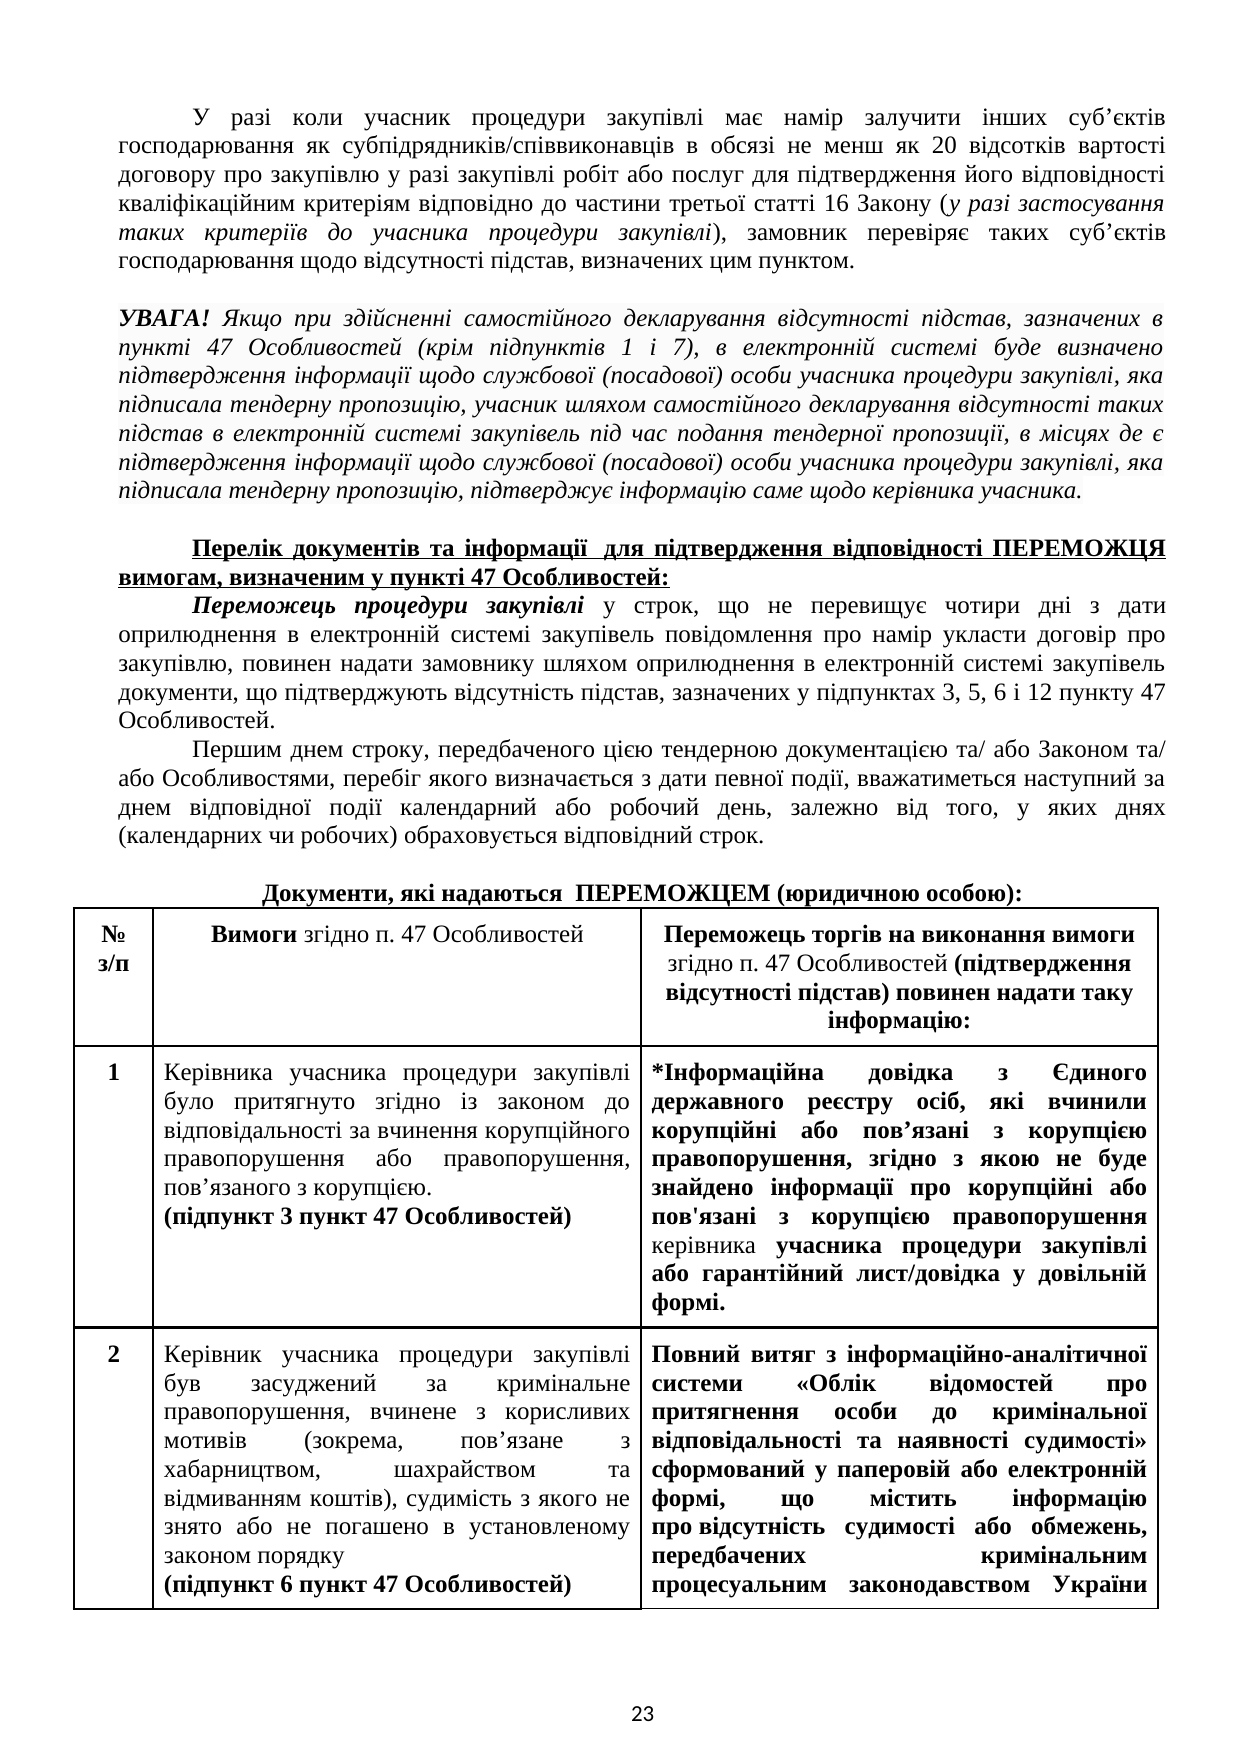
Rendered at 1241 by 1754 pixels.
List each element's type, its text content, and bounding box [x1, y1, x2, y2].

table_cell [642, 1329, 1157, 1608]
table_cell 1 [75, 1047, 152, 1326]
table_cell Керівник учасника процедури закупівлі був засуджений за кримінальне правопорушення, вчинене з корисливих мотивів (зокрема, пов’язане з хабарництвом, шахрайством та відмиванням коштів), судимість з якого не знято або не погашено в установленому законом порядку (підпункт 6 пункт 47 Особливостей) [154, 1329, 640, 1608]
text Першим днем строку, передбаченого цією тендерною документацією та/ або Законом та/ або Особливостями, перебіг якого визначається з дати певної події, вважатиметься наступний за днем відповідної події календарний або робочий день, залежно від того, у яких днях (календарних чи робочих) обраховується відповідний строк. [118, 734, 1167, 849]
text У разі коли учасник процедури закупівлі має намір залучити інших суб’єктів господарювання як субпідрядників/співвиконавців в обсязі не менш як 20 відсотків вартості договору про закупівлю у разі закупівлі робіт або послуг для підтвердження його відповідності кваліфікаційним критеріям відповідно до частини третьої статті 16 Закону (у разі застосування таких критеріїв до учасника процедури закупівлі), замовник перевіряє таких суб’єктів господарювання щодо відсутності підстав, визначених цим пунктом. [118, 102, 1167, 274]
text Переможець процедури закупівлі у строк, що не перевищує чотири дні з дати оприлюднення в електронній системі закупівель повідомлення про намір укласти договір про закупівлю, повинен надати замовнику шляхом оприлюднення в електронній системі закупівель документи, що підтверджують відсутність підстав, зазначених у підпунктах 3, 5, 6 і 12 пункту 47 Особливостей. [118, 591, 1167, 734]
table_cell *Інформаційна довідка з Єдиного державного реєстру осіб, які вчинили корупційні або пов’язані з корупцією правопорушення, згідно з якою не буде знайдено інформації про корупційні або пов'язані з корупцією правопорушення керівника учасника процедури закупівлі або гарантійний лист/довідка у довільній формі. [642, 1047, 1157, 1326]
table_cell 2 [75, 1329, 152, 1608]
text Документи, які надаються ПЕРЕМОЖЦЕМ (юридичною особою): [118, 878, 1167, 907]
table_header № з/п [75, 909, 152, 1045]
table_cell Керівника учасника процедури закупівлі було притягнуто згідно із законом до відповідальності за вчинення корупційного правопорушення або правопорушення, пов’язаного з корупцією. (підпункт 3 пункт 47 Особливостей) [154, 1047, 640, 1326]
table_header Вимоги згідно п. 47 Особливостей [154, 909, 640, 1045]
table_header Переможець торгів на виконання вимоги згідно п. 47 Особливостей (підтвердження відсутності підстав) повинен надати таку інформацію: [642, 909, 1157, 1045]
text Перелік документів та інформації для підтвердження відповідності ПЕРЕМОЖЦЯ вимогам, визначеним у пункті 47 Особливостей: [118, 533, 1167, 591]
